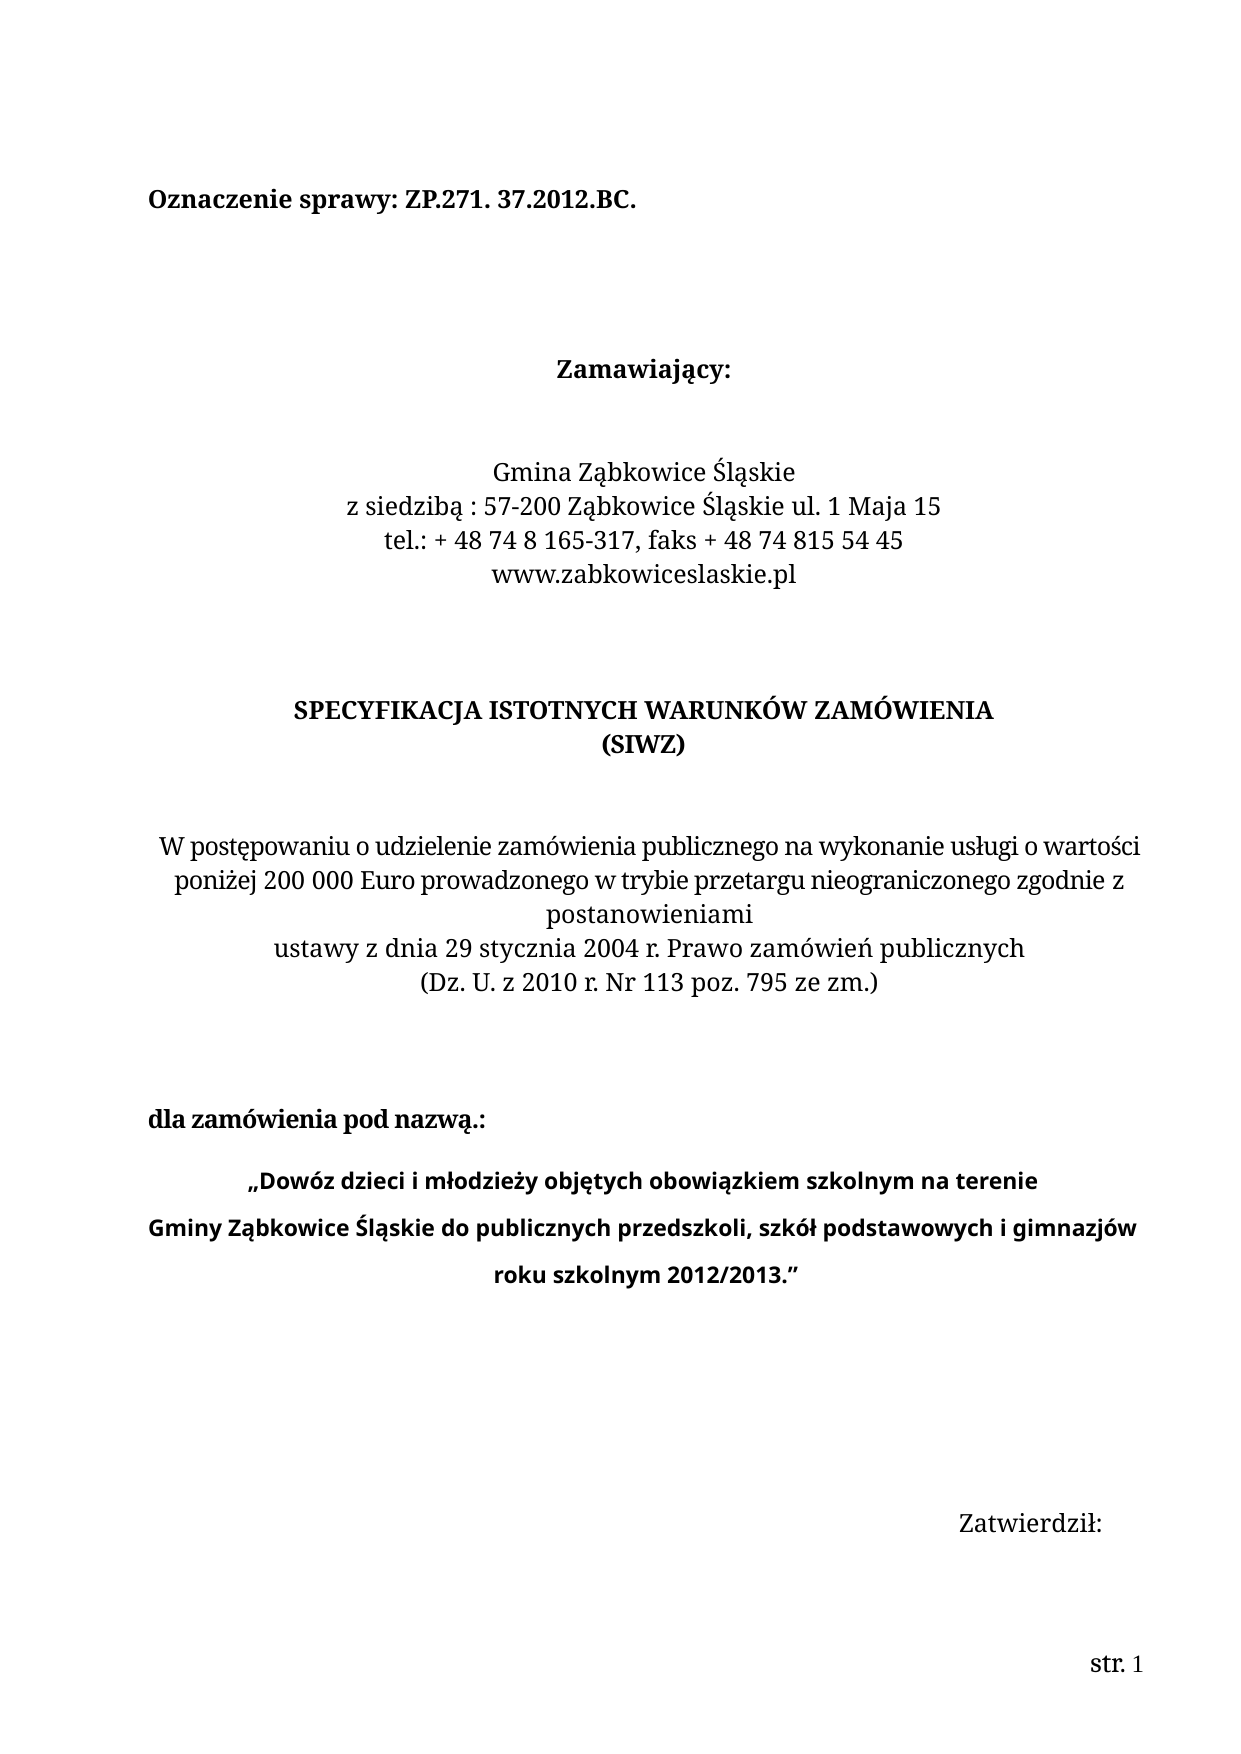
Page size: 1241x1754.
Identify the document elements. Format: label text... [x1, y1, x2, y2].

text (Dz. U. z 2010 r. Nr 113 poz. 795 ze zm.) [154, 965, 1144, 999]
text SPECYFIKACJA ISTOTNYCH WARUNKÓW ZAMÓWIENIA [148, 693, 1140, 727]
text „Dowóz dzieci i młodzieży objętych obowiązkiem szkolnym na terenie Gminy Ząbkowice Śląskie do publicznych przedszkoli, szkół podstawowych i gimnazjów roku szkolnym 2012/2013.” [148, 1165, 1144, 1290]
text W postępowaniu o udzielenie zamówienia publicznego na wykonanie usługi o wartości poniżej 200 000 Euro prowadzonego w trybie przetargu nieograniczonego zgodnie z postanowieniami [155, 829, 1144, 931]
text Oznaczenie sprawy: ZP.271. 37.2012.BC. [148, 182, 1140, 216]
text Gmina Ząbkowice Śląskie [148, 454, 1140, 488]
text Zamawiający: [148, 352, 1140, 386]
text ustawy z dnia 29 stycznia 2004 r. Prawo zamówień publicznych [155, 931, 1144, 965]
text www.zabkowiceslaskie.pl [148, 556, 1140, 590]
text z siedzibą : 57-200 Ząbkowice Śląskie ul. 1 Maja 15 [148, 488, 1140, 522]
text dla zamówienia pod nazwą.: [148, 1101, 1144, 1135]
text Zatwierdził: [885, 1505, 1144, 1563]
text (SIWZ) [148, 727, 1140, 761]
text tel.: + 48 74 8 165-317, faks + 48 74 815 54 45 [148, 522, 1140, 556]
